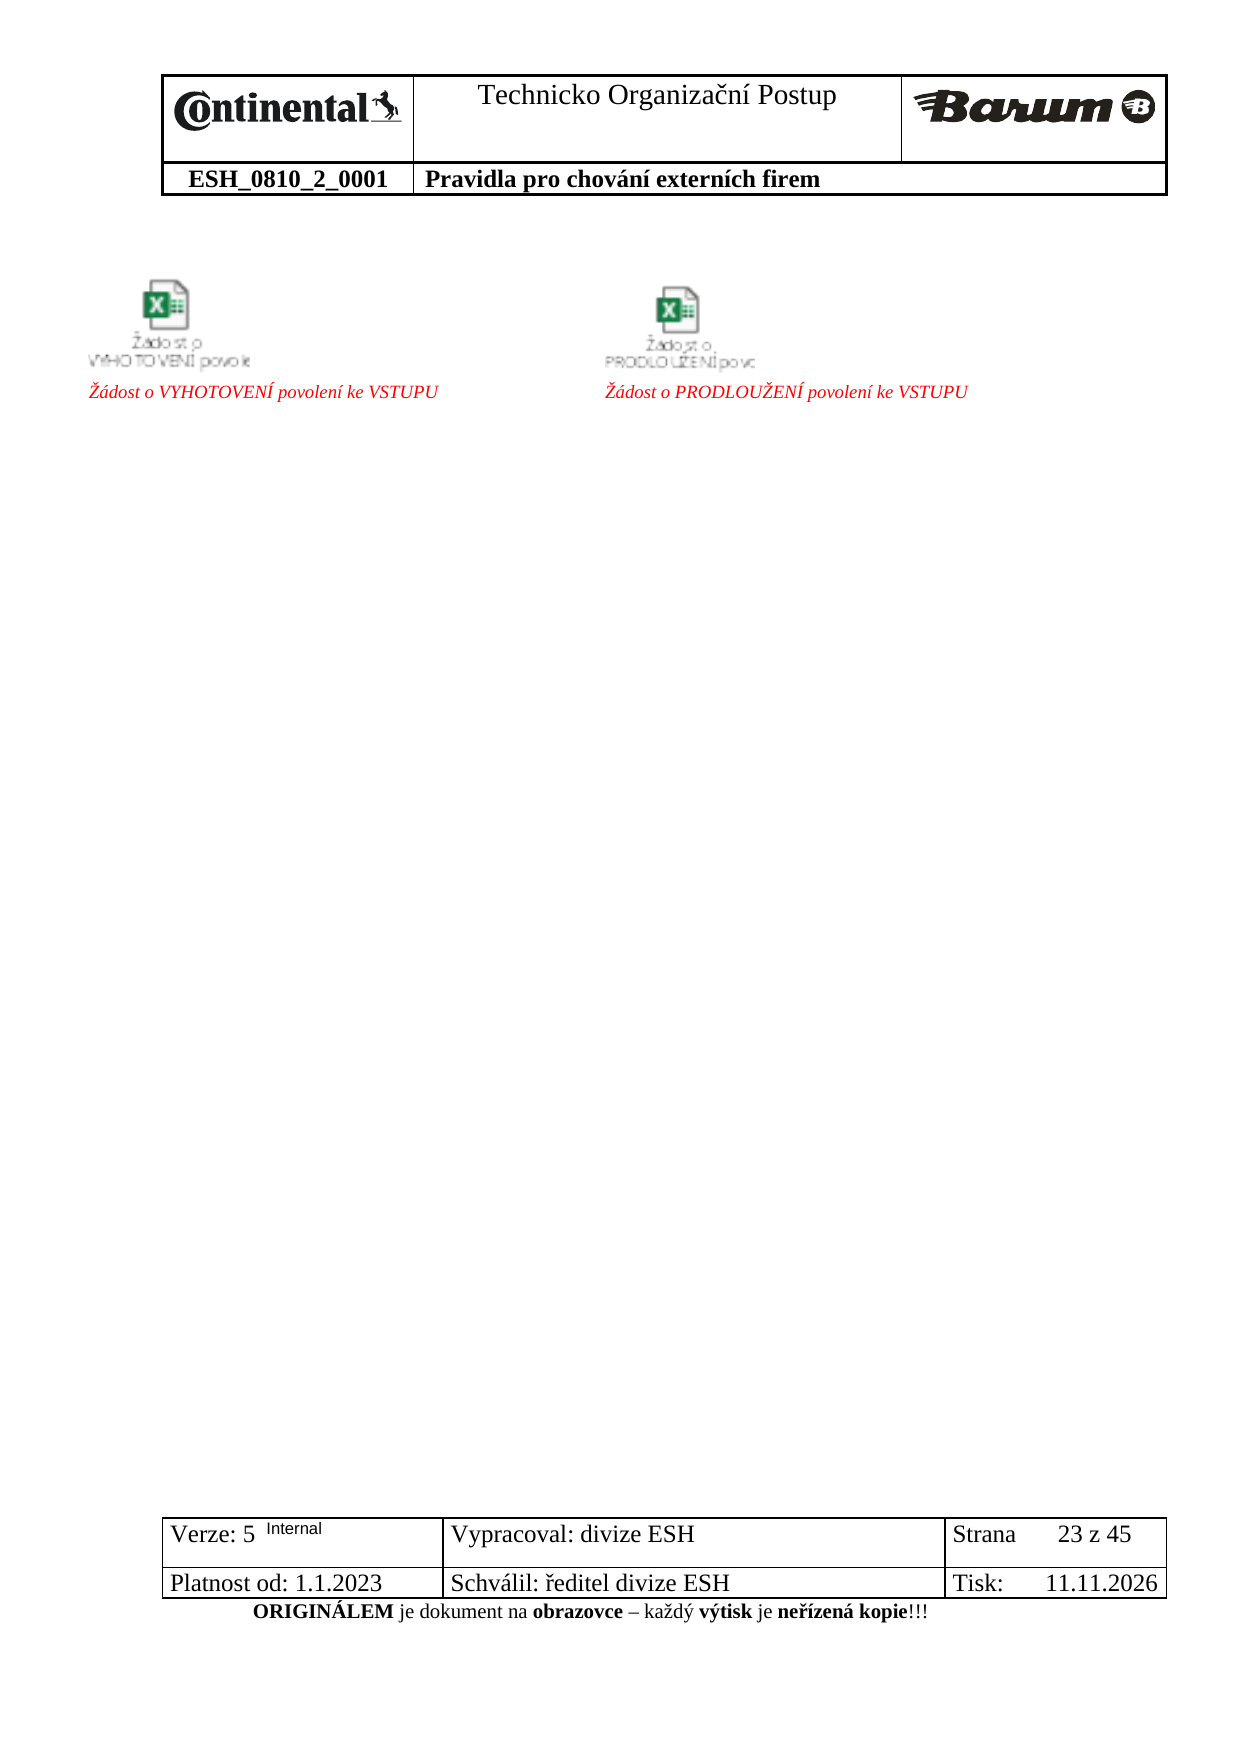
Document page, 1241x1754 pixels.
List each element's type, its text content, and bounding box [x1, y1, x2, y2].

text Žádost o VYHOTOVENÍ povolení ke VSTUPU Žádost o PRODLOUŽENÍ povolení ke VSTUPU [89, 381, 1092, 402]
